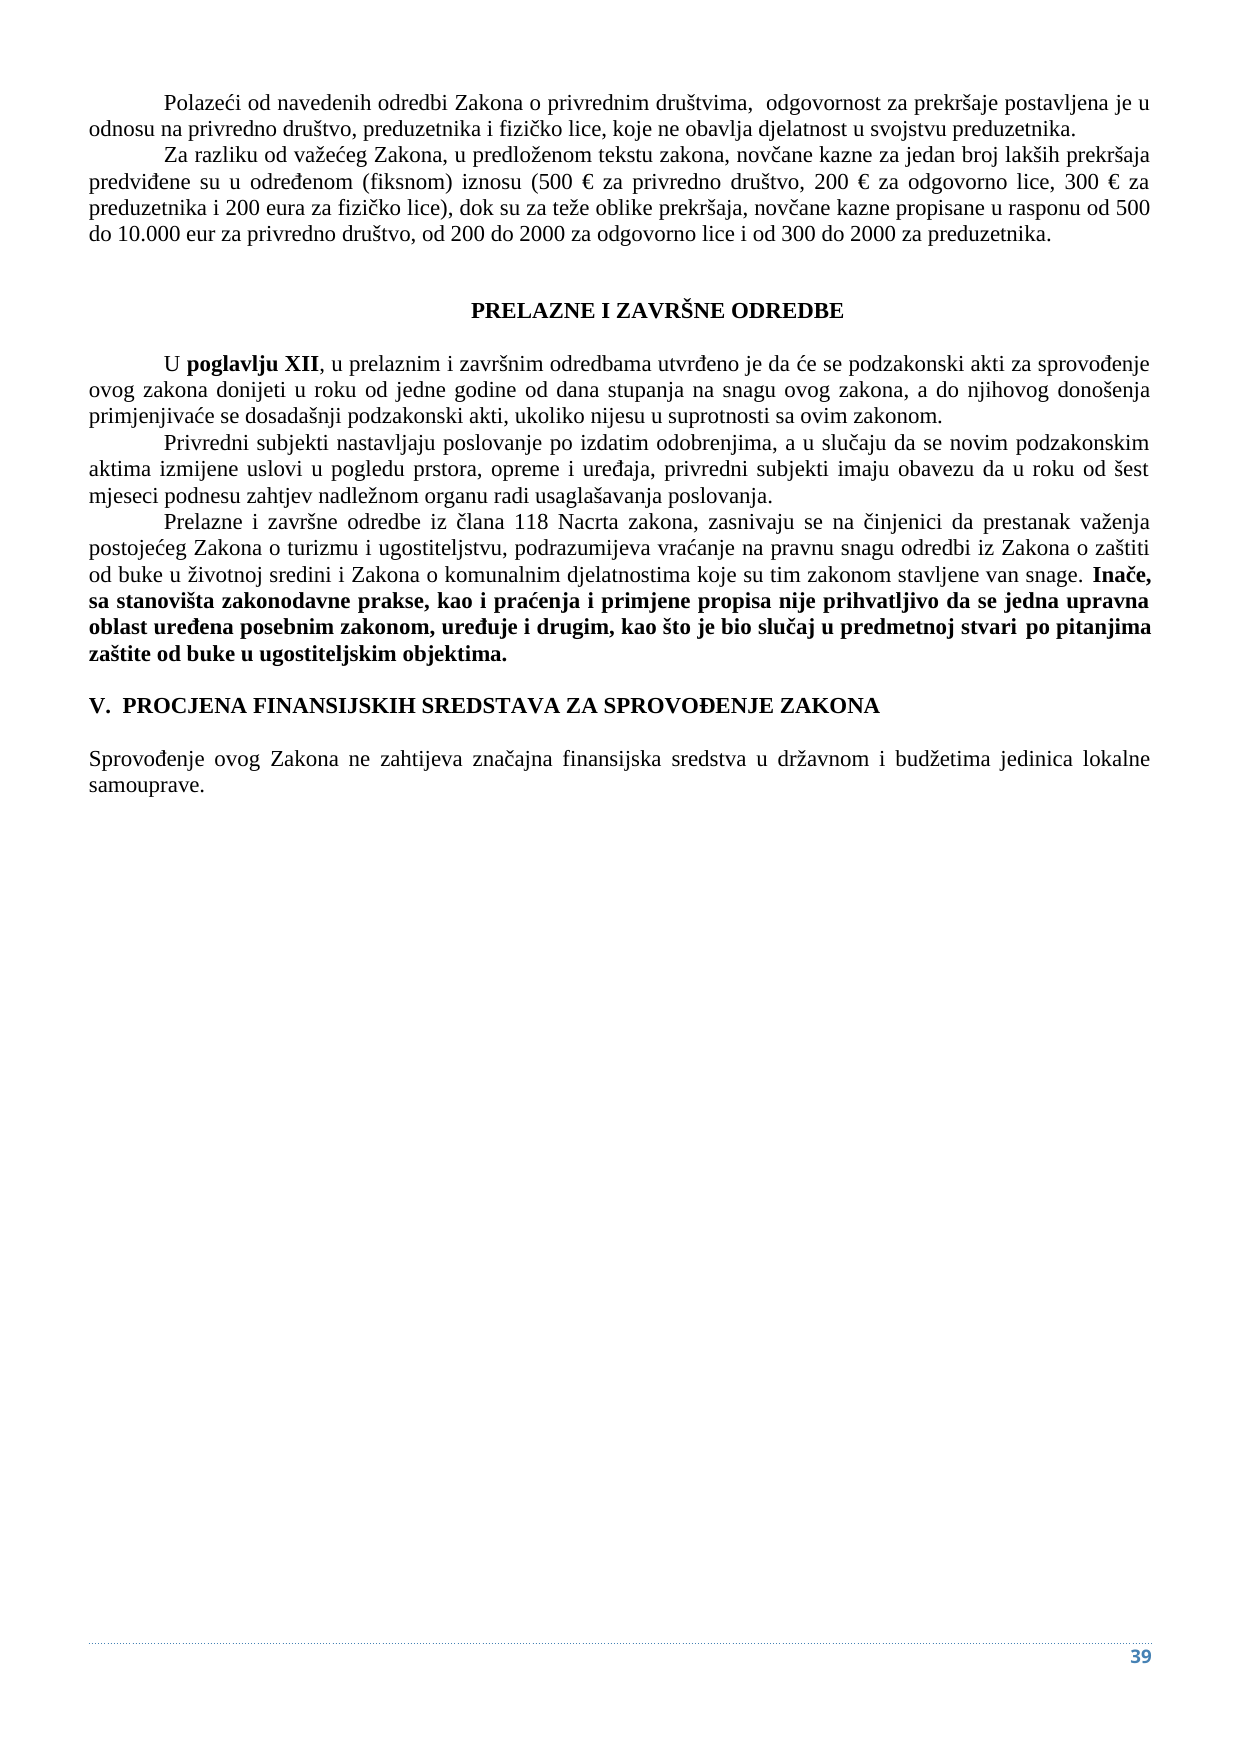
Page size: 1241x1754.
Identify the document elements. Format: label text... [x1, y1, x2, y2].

text U poglavlju XII, u prelaznim i završnim odredbama utvrđeno je da će se podzakonski akti za sprovođenje ovog zakona donijeti u roku od jedne godine od dana stupanja na snagu ovog zakona, a do njihovog donošenja primjenjivaće se dosadašnji podzakonski akti, ukoliko nijesu u suprotnosti sa ovim zakonom. [89, 350, 1152, 429]
text Za razliku od važećeg Zakona, u predloženom tekstu zakona, novčane kazne za jedan broj lakših prekršaja predviđene su u određenom (fiksnom) iznosu (500 € za privredno društvo, 200 € za odgovorno lice, 300 € za preduzetnika i 200 eura za fizičko lice), dok su za teže oblike prekršaja, novčane kazne propisane u rasponu od 500 do 10.000 eur za privredno društvo, od 200 do 2000 za odgovorno lice i od 300 do 2000 za preduzetnika. [89, 141, 1152, 247]
text Polazeći od navedenih odredbi Zakona o privrednim društvima, odgovornost za prekršaje postavljena je u odnosu na privredno društvo, preduzetnika i fizičko lice, koje ne obavlja djelatnost u svojstvu preduzetnika. [89, 89, 1152, 141]
text Sprovođenje ovog Zakona ne zahtijeva značajna finansijska sredstva u državnom i budžetima jedinica lokalne samouprave. [89, 745, 1152, 798]
text Privredni subjekti nastavljaju poslovanje po izdatim odobrenjima, a u slučaju da se novim podzakonskim aktima izmijene uslovi u pogledu prstora, opreme i uređaja, privredni subjekti imaju obavezu da u roku od šest mjeseci podnesu zahtjev nadležnom organu radi usaglašavanja poslovanja. [89, 429, 1152, 508]
text PRELAZNE I ZAVRŠNE ODREDBE [89, 297, 1152, 323]
text Prelazne i završne odredbe iz člana 118 Nacrta zakona, zasnivaju se na činjenici da prestanak važenja postojećeg Zakona o turizmu i ugostiteljstvu, podrazumijeva vraćanje na pravnu snagu odredbi iz Zakona o zaštiti od buke u životnoj sredini i Zakona o komunalnim djelatnostima koje su tim zakonom stavljene van snage. Inače, sa stanovišta zakonodavne prakse, kao i praćenja i primjene propisa nije prihvatljivo da se jedna upravna oblast uređena posebnim zakonom, uređuje i drugim, kao što je bio slučaj u predmetnoj stvari po pitanjima zaštite od buke u ugostiteljskim objektima. [89, 508, 1152, 666]
text V. PROCJENA FINANSIJSKIH SREDSTAVA ZA SPROVOĐENJE ZAKONA [89, 692, 1152, 719]
